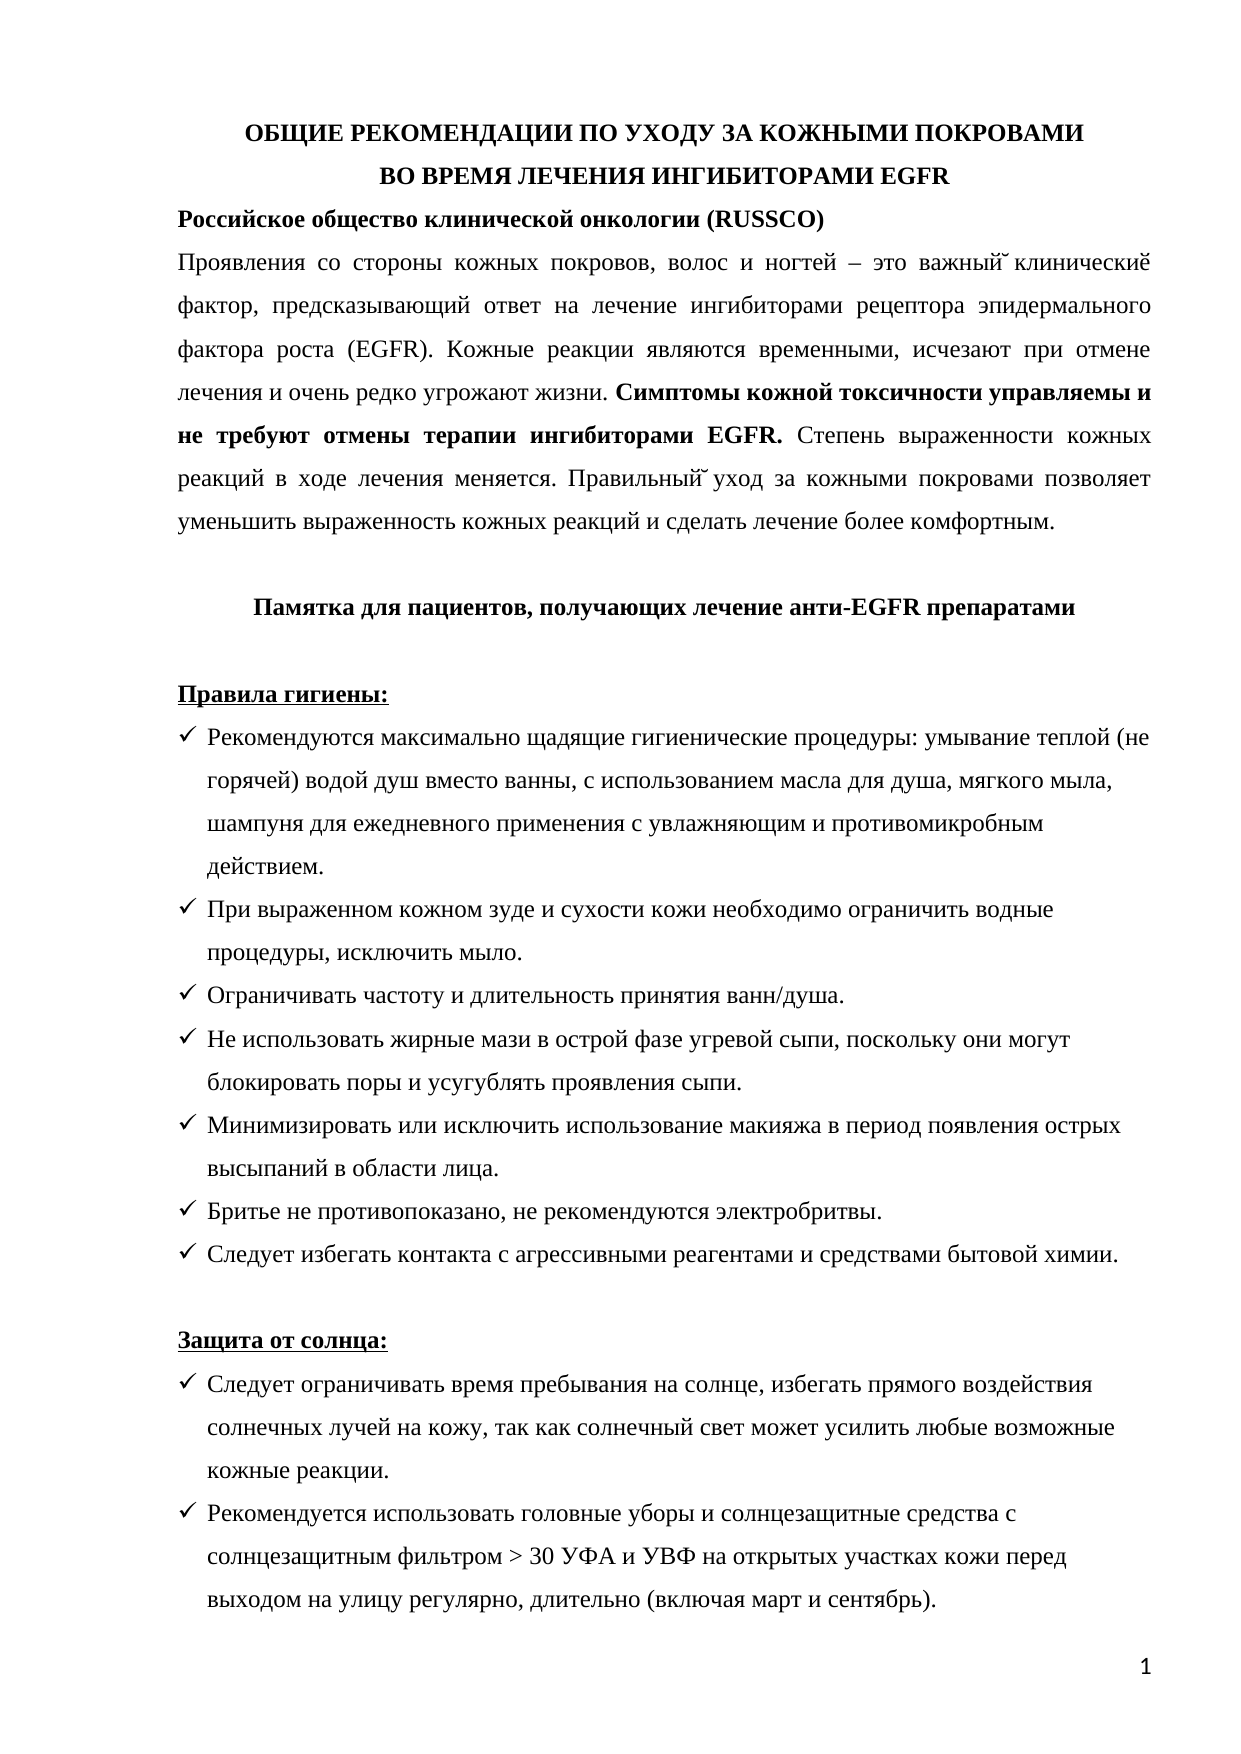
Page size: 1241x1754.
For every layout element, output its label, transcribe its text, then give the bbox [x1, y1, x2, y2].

text ОБЩИЕ РЕКОМЕНДАЦИИ ПО УХОДУ ЗА КОЖНЫМИ ПОКРОВАМИ [177, 118, 1152, 147]
list Бритье не противопоказано, не рекомендуются электробритвы. [177, 1196, 1152, 1225]
text Правила гигиены: [177, 679, 1152, 707]
list Не использовать жирные мази в острой фазе угревой сыпи, поскольку они могут блокировать поры и усугублять проявления сыпи. [177, 1024, 1152, 1096]
list При выраженном кожном зуде и сухости кожи необходимо ограничить водные процедуры, исключить мыло. [177, 894, 1152, 966]
text Защита от солнца: [177, 1326, 1152, 1354]
text Памятка для пациентов, получающих лечение анти-EGFR препаратами [177, 592, 1152, 621]
list Рекомендуется использовать головные уборы и солнцезащитные средства с солнцезащитным фильтром > 30 УФА и УВФ на открытых участках кожи перед выходом на улицу регулярно, длительно (включая март и сентябрь). [177, 1498, 1152, 1613]
list Рекомендуются максимально щадящие гигиенические процедуры: умывание теплой (не горячей) водой душ вместо ванны, с использованием масла для душа, мягкого мыла, шампуня для ежедневного применения с увлажняющим и противомикробным действием. [177, 722, 1152, 880]
text ВО ВРЕМЯ ЛЕЧЕНИЯ ИНГИБИТОРАМИ EGFR [177, 161, 1152, 190]
list Минимизировать или исключить использование макияжа в период появления острых высыпаний в области лица. [177, 1110, 1152, 1182]
list Следует ограничивать время пребывания на солнце, избегать прямого воздействия солнечных лучей на кожу, так как солнечный свет может усилить любые возможные кожные реакции. [177, 1369, 1152, 1484]
list Следует избегать контакта с агрессивными реагентами и средствами бытовой химии. [177, 1239, 1152, 1268]
text Проявления со стороны кожных покровов, волос и ногтей ‒ это важный̆ клиническиӗ фактор, предсказывающий ответ на лечение ингибиторами рецептора эпидермального фактора роста (EGFR). Кожные реакции являются временными, исчезают при отмене лечения и очень редко угрожают жизни. Симптомы кожной токсичности управляемы и не требуют отмены терапии ингибиторами EGFR. Степень выраженности кожных реакций в ходе лечения меняется. Правильный̆ уход за кожными покровами позволяет уменьшить выраженность кожных реакций и сделать лечение более комфортным. [177, 247, 1152, 535]
list Ограничивать частоту и длительность принятия ванн/душа. [177, 981, 1152, 1009]
text Российское общество клинической онкологии (RUSSCO) [177, 204, 1152, 233]
